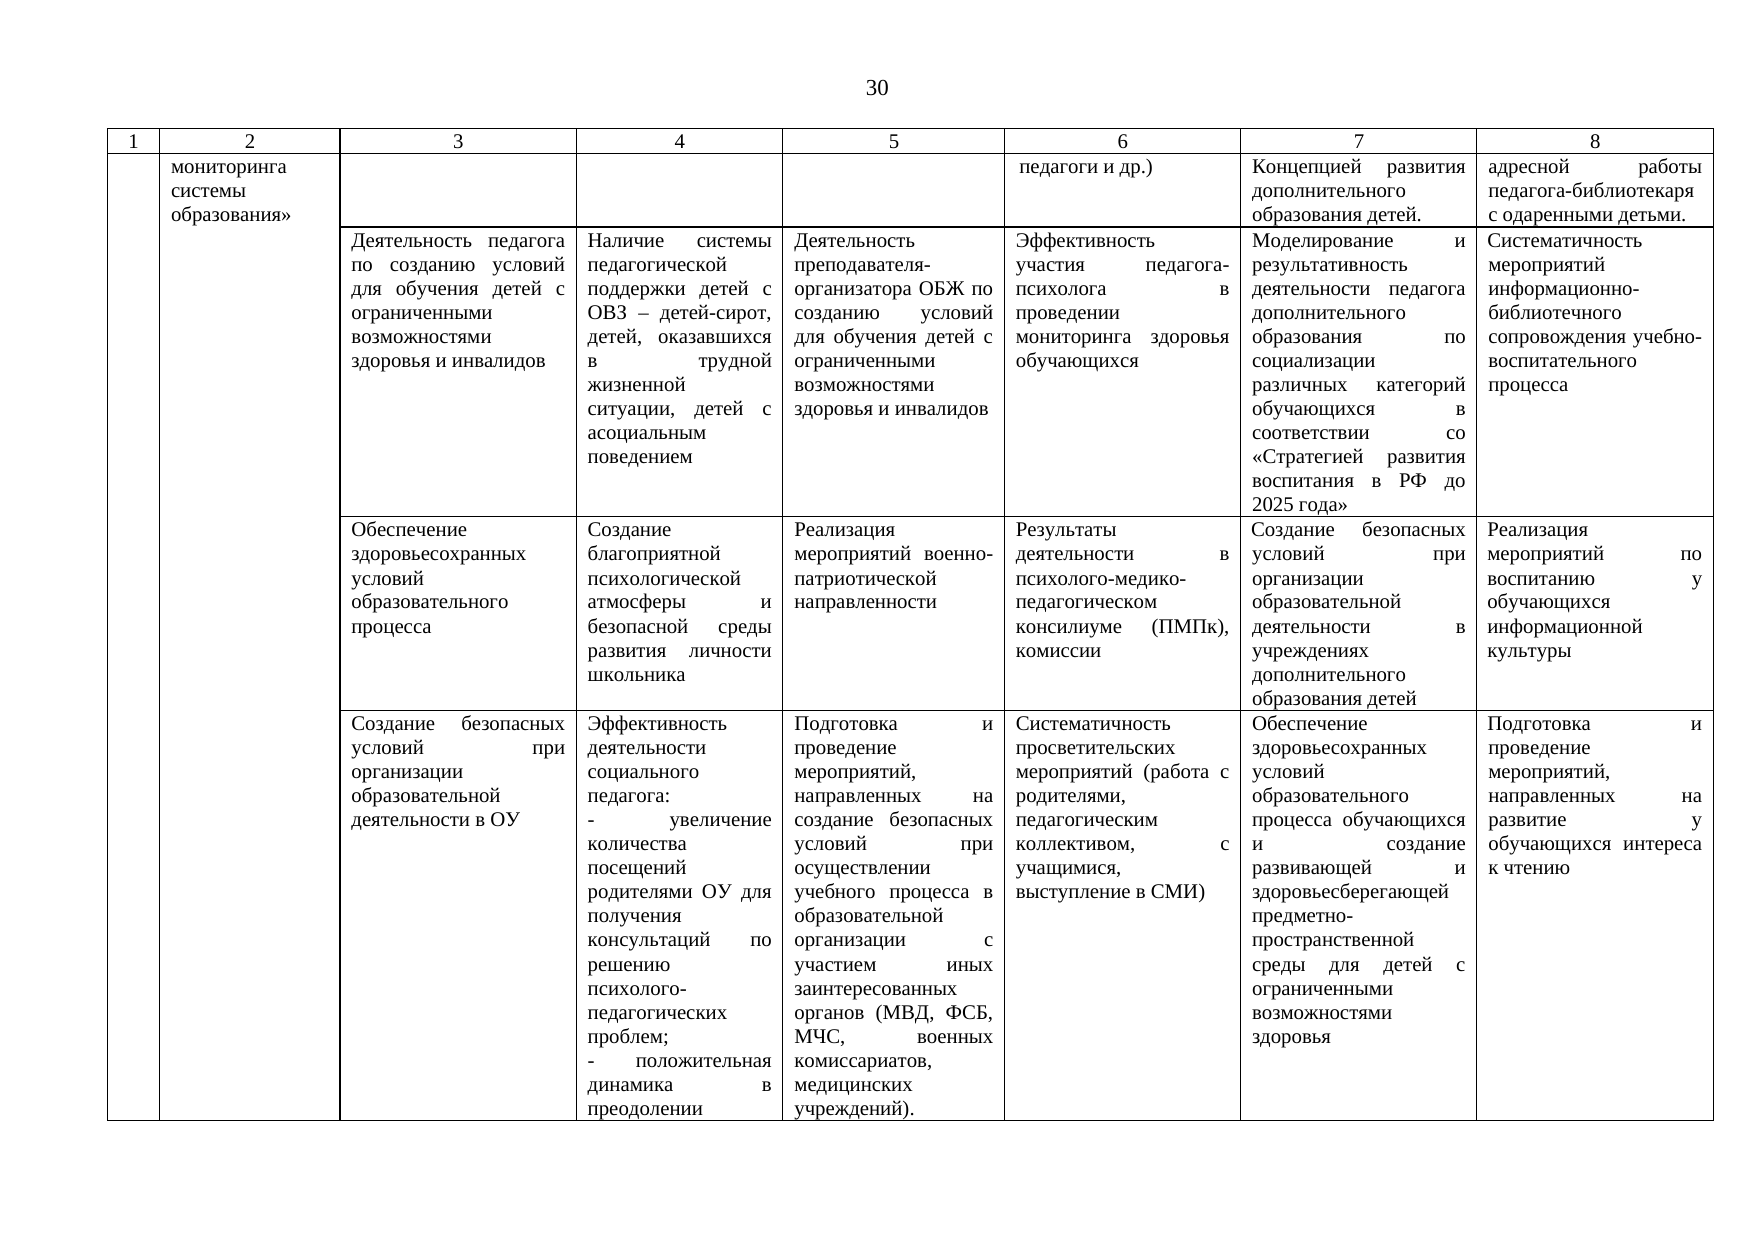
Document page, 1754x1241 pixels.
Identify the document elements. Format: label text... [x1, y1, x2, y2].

table_cell Систематичность мероприятий информационно-библиотечного сопровождения учебно-воспитательного процесса [1477, 228, 1713, 516]
table_header 5 [783, 129, 1004, 153]
table_cell Деятельность преподавателя-организатора ОБЖ по созданию условий для обучения детей с ограниченными возможностями здоровья и инвалидов [783, 228, 1004, 516]
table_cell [783, 154, 1004, 226]
table_header 2 [160, 129, 339, 153]
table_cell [341, 154, 576, 226]
table_header 1 [108, 129, 159, 153]
table_cell Эффективность участия педагога-психолога в проведении мониторинга здоровья обучающихся [1005, 228, 1240, 516]
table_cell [1241, 711, 1476, 1120]
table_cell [1005, 711, 1240, 1120]
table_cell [1477, 154, 1713, 226]
table_cell Обеспечение здоровьесохранных условий образовательного процесса [341, 517, 576, 710]
table_cell Наличие системы педагогической поддержки детей с ОВЗ – детей-сирот, детей, оказавшихся в трудной жизненной ситуации, детей с асоциальным поведением [577, 228, 782, 516]
table_header 3 [341, 129, 576, 153]
table_cell Создание благоприятной психологической атмосферы и безопасной среды развития личности школьника [577, 517, 782, 710]
table_header 6 [1005, 129, 1240, 153]
table_cell Моделирование и результативность деятельности педагога дополнительного образования по социализации различных категорий обучающихся в соответствии со «Стратегией развития воспитания в РФ до 2025 года» [1241, 228, 1476, 516]
table_cell Реализация мероприятий по воспитанию у обучающихся информационной культуры [1477, 517, 1713, 710]
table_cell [577, 711, 782, 1120]
table_cell Результаты деятельности в психолого-медико-педагогическом консилиуме (ПМПк), комиссии [1005, 517, 1240, 710]
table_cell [1477, 711, 1713, 1120]
table_cell Реализация мероприятий военно-патриотической направленности [783, 517, 1004, 710]
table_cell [341, 711, 576, 1120]
table_cell Создание безопасных условий при организации образовательной деятельности в учреждениях дополнительного образования детей [1241, 517, 1476, 710]
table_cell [577, 154, 782, 226]
table_header 4 [577, 129, 782, 153]
table_header 8 [1477, 129, 1713, 153]
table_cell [1241, 154, 1476, 226]
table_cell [783, 711, 1004, 1120]
table_header 7 [1241, 129, 1476, 153]
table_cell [1005, 154, 1240, 226]
table_cell Деятельность педагога по созданию условий для обучения детей с ограниченными возможностями здоровья и инвалидов [341, 228, 576, 516]
